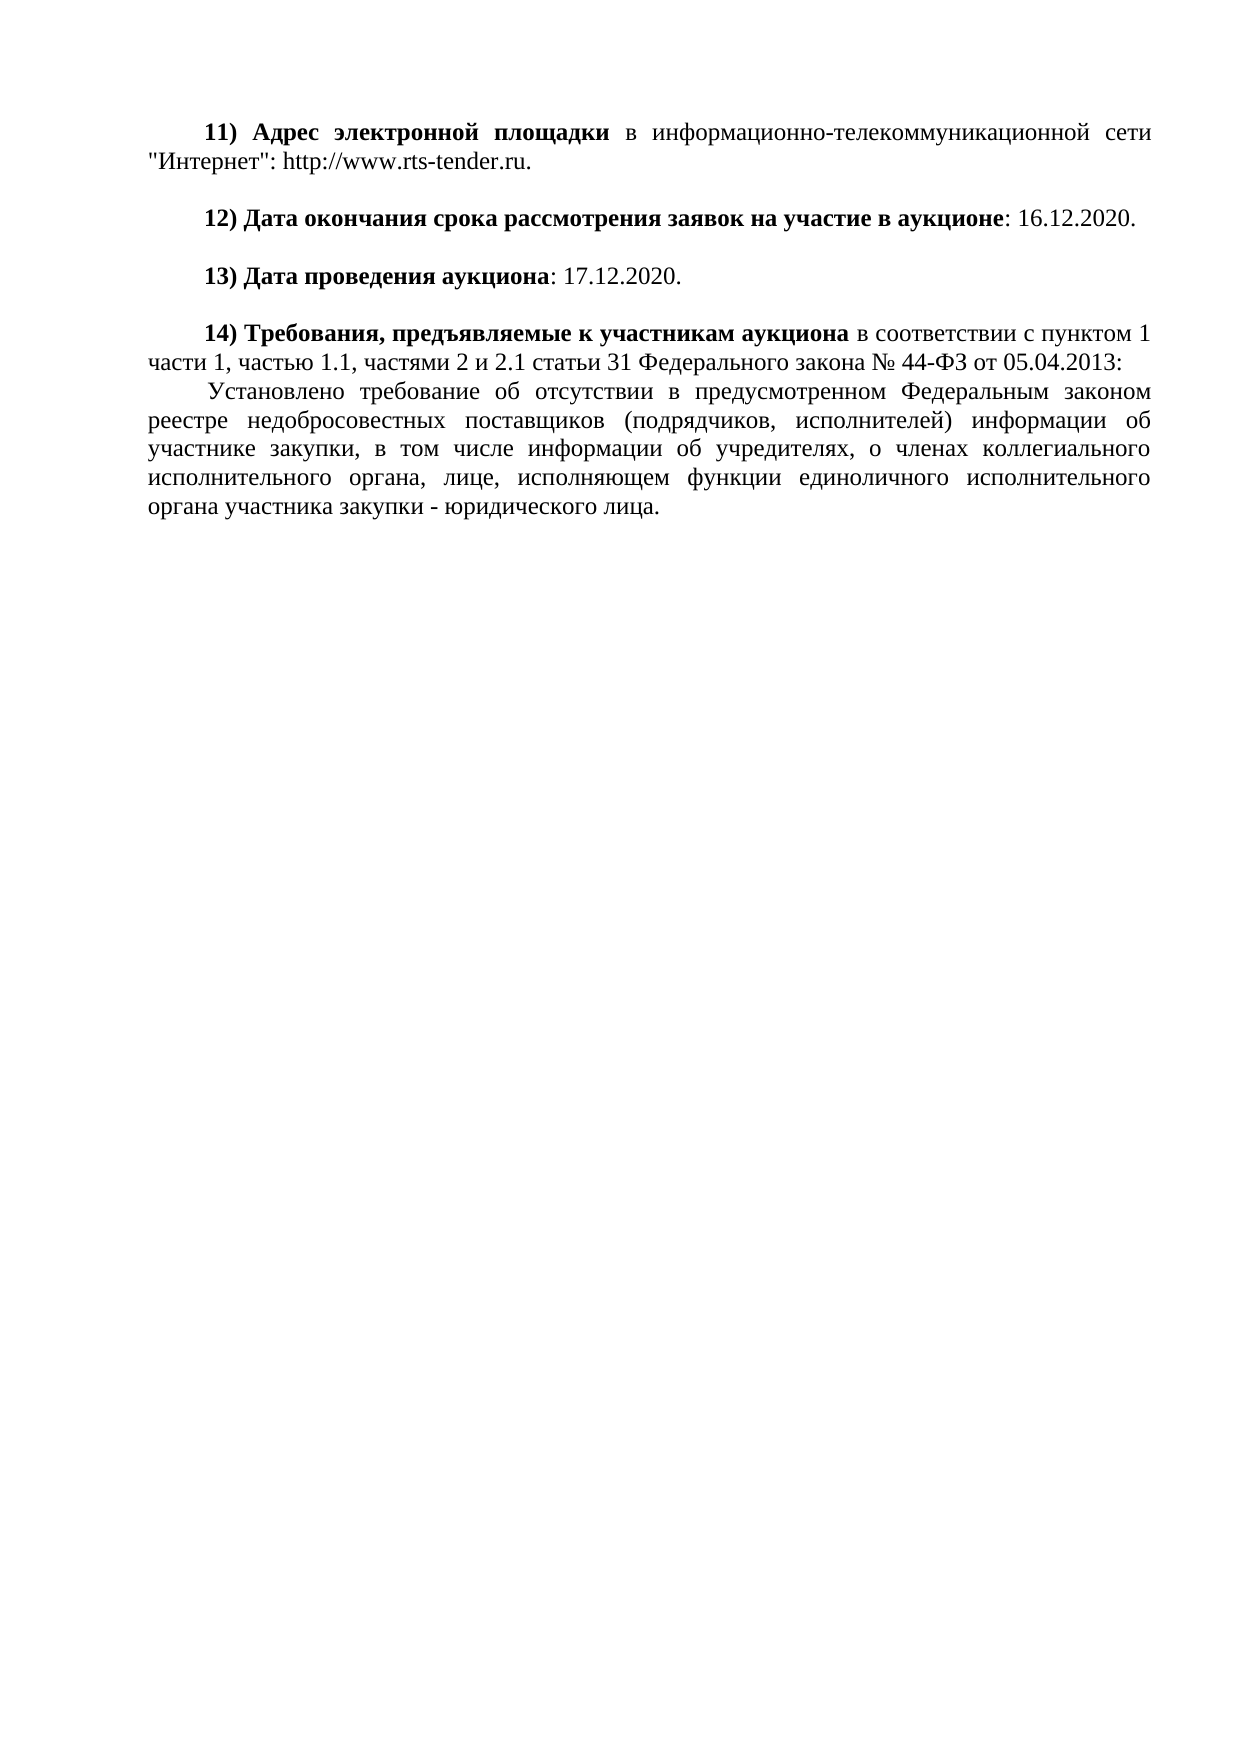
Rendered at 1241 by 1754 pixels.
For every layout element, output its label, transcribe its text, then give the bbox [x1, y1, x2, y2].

text 14) Требования, предъявляемые к участникам аукциона в соответствии с пунктом 1 части 1, частью 1.1, частями 2 и 2.1 статьи 31 Федерального закона № 44-ФЗ от 05.04.2013: [148, 318, 1152, 376]
text Установлено требование об отсутствии в предусмотренном Федеральным законом реестре недобросовестных поставщиков (подрядчиков, исполнителей) информации об участнике закупки, в том числе информации об учредителях, о членах коллегиального исполнительного органа, лице, исполняющем функции единоличного исполнительного органа участника закупки - юридического лица. [148, 376, 1152, 520]
text 11) Адрес электронной площадки в информационно-телекоммуникационной сети "Интернет": http://www.rts-tender.ru. [148, 117, 1152, 175]
text 13) Дата проведения аукциона: 17.12.2020. [148, 261, 1152, 290]
text 12) Дата окончания срока рассмотрения заявок на участие в аукционе: 16.12.2020. [148, 203, 1152, 232]
